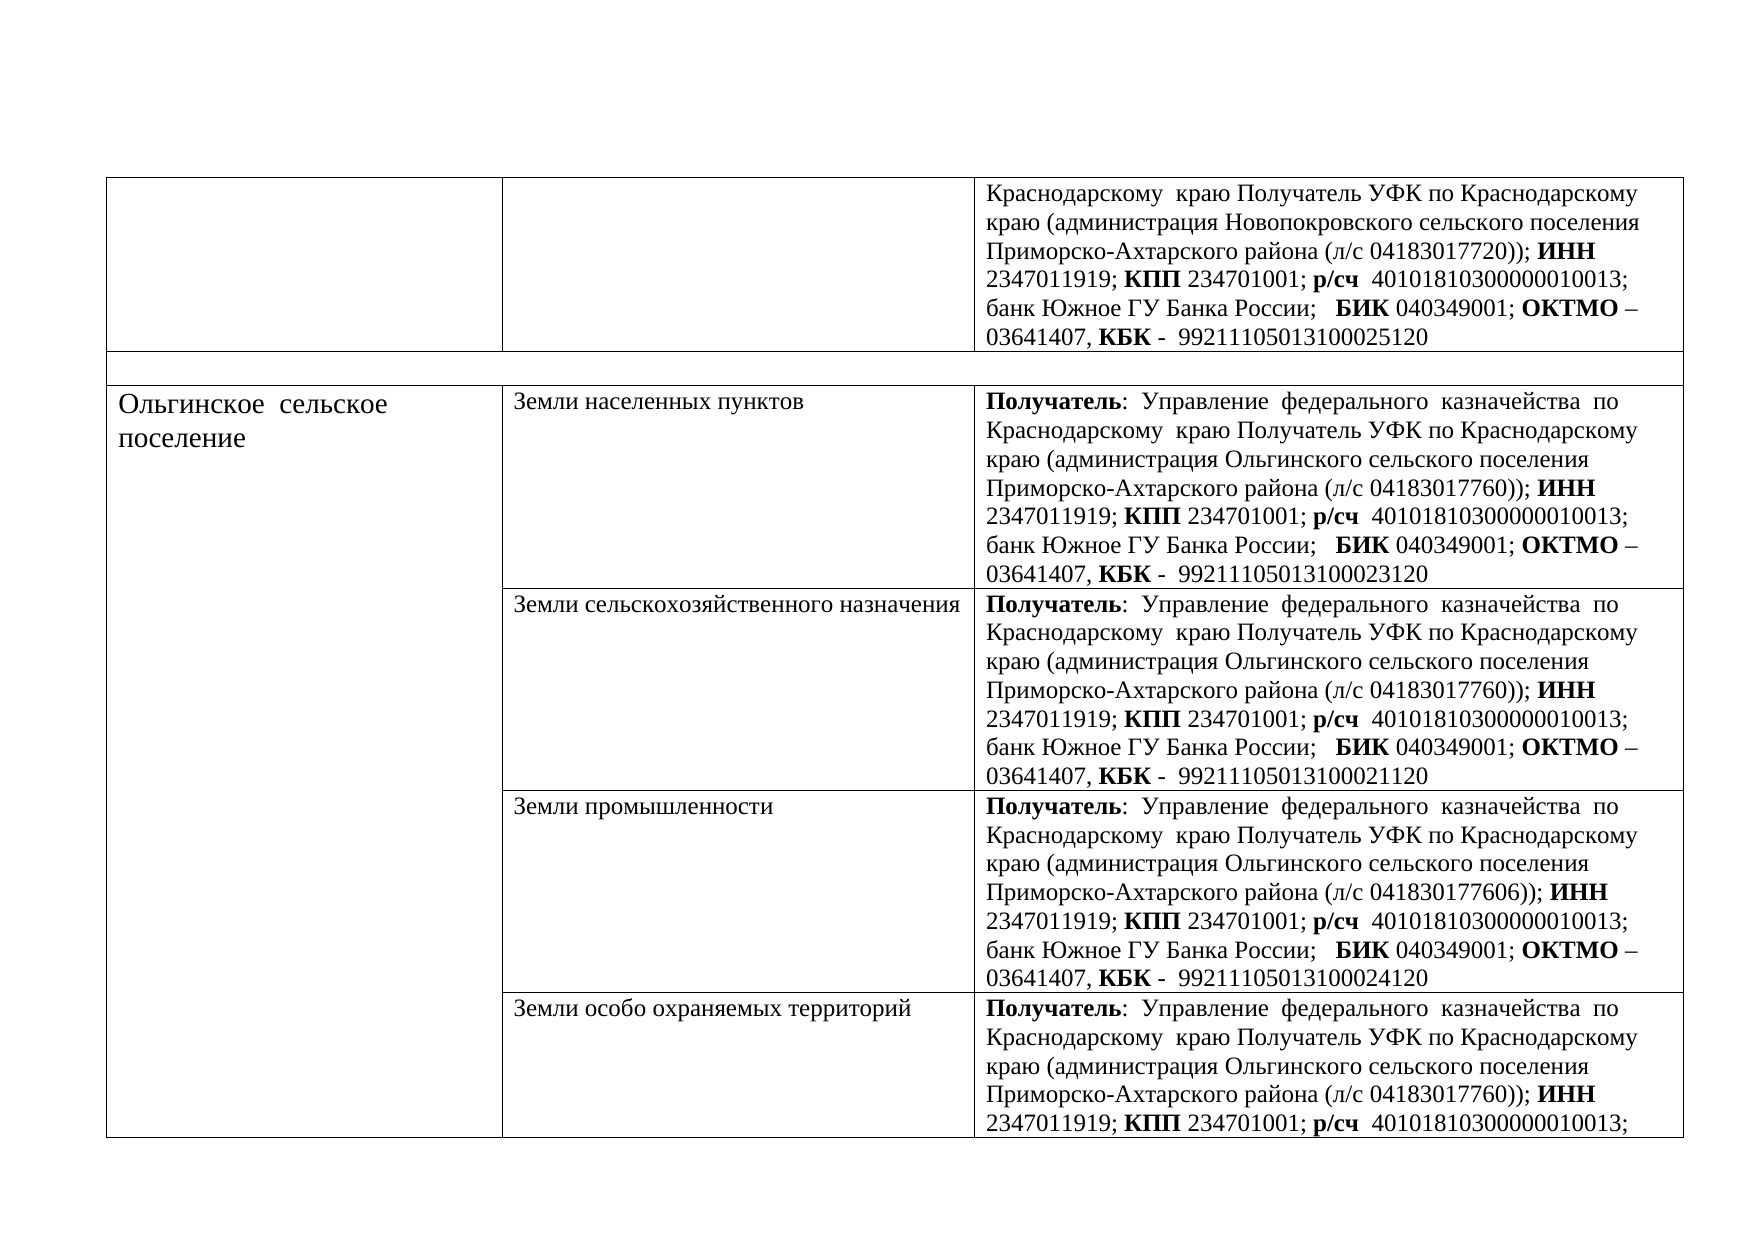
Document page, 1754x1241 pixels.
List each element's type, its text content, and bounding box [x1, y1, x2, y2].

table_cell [503, 178, 974, 351]
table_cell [975, 993, 1683, 1137]
table_cell Получатель: Управление федерального казначейства по Краснодарскому краю Получатель УФК по Краснодарскому краю (администрация Ольгинского сельского поселения Приморско-Ахтарского района (л/с 041830177606)); ИНН 2347011919; КПП 234701001; р/сч 40101810300000010013; банк Южное ГУ Банка России; БИК 040349001; ОКTMO – 03641407, КБК - 99211105013100024120 [975, 791, 1683, 992]
table_cell Земли сельскохозяйственного назначения [503, 589, 974, 790]
table_cell Земли промышленности [503, 791, 974, 992]
table_cell Ольгинское сельское поселение [107, 386, 502, 1137]
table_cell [503, 993, 974, 1137]
table_cell [107, 352, 1683, 385]
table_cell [975, 178, 1683, 351]
table_cell Получатель: Управление федерального казначейства по Краснодарскому краю Получатель УФК по Краснодарскому краю (администрация Ольгинского сельского поселения Приморско-Ахтарского района (л/с 04183017760)); ИНН 2347011919; КПП 234701001; р/сч 40101810300000010013; банк Южное ГУ Банка России; БИК 040349001; ОКTMO – 03641407, КБК - 99211105013100021120 [975, 589, 1683, 790]
table_cell Земли населенных пунктов [503, 386, 974, 588]
table_cell Получатель: Управление федерального казначейства по Краснодарскому краю Получатель УФК по Краснодарскому краю (администрация Ольгинского сельского поселения Приморско-Ахтарского района (л/с 04183017760)); ИНН 2347011919; КПП 234701001; р/сч 40101810300000010013; банк Южное ГУ Банка России; БИК 040349001; ОКTMO – 03641407, КБК - 99211105013100023120 [975, 386, 1683, 588]
